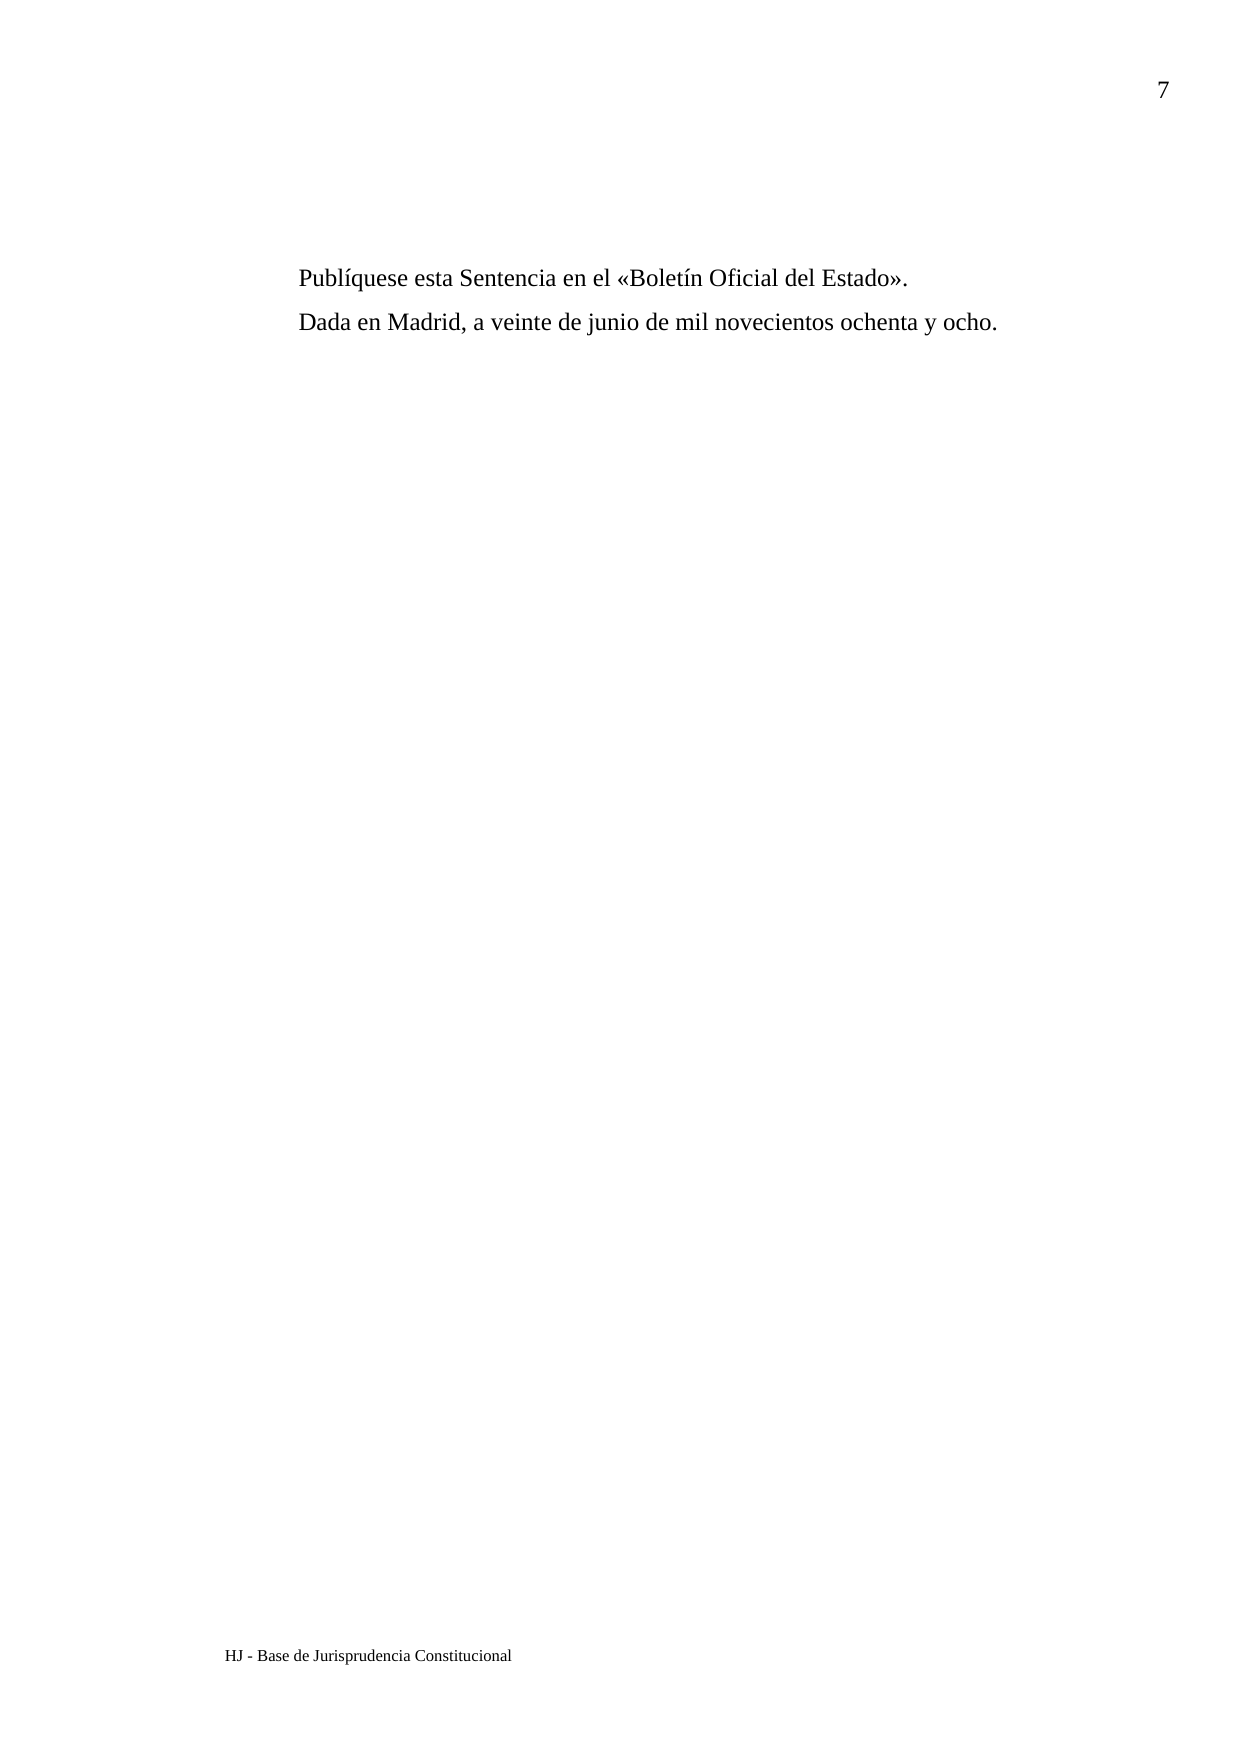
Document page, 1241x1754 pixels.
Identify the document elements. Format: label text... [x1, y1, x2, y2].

text Dada en Madrid, a veinte de junio de mil novecientos ochenta y ocho. [224, 307, 1169, 335]
text Publíquese esta Sentencia en el «Boletín Oficial del Estado». [224, 263, 1169, 292]
